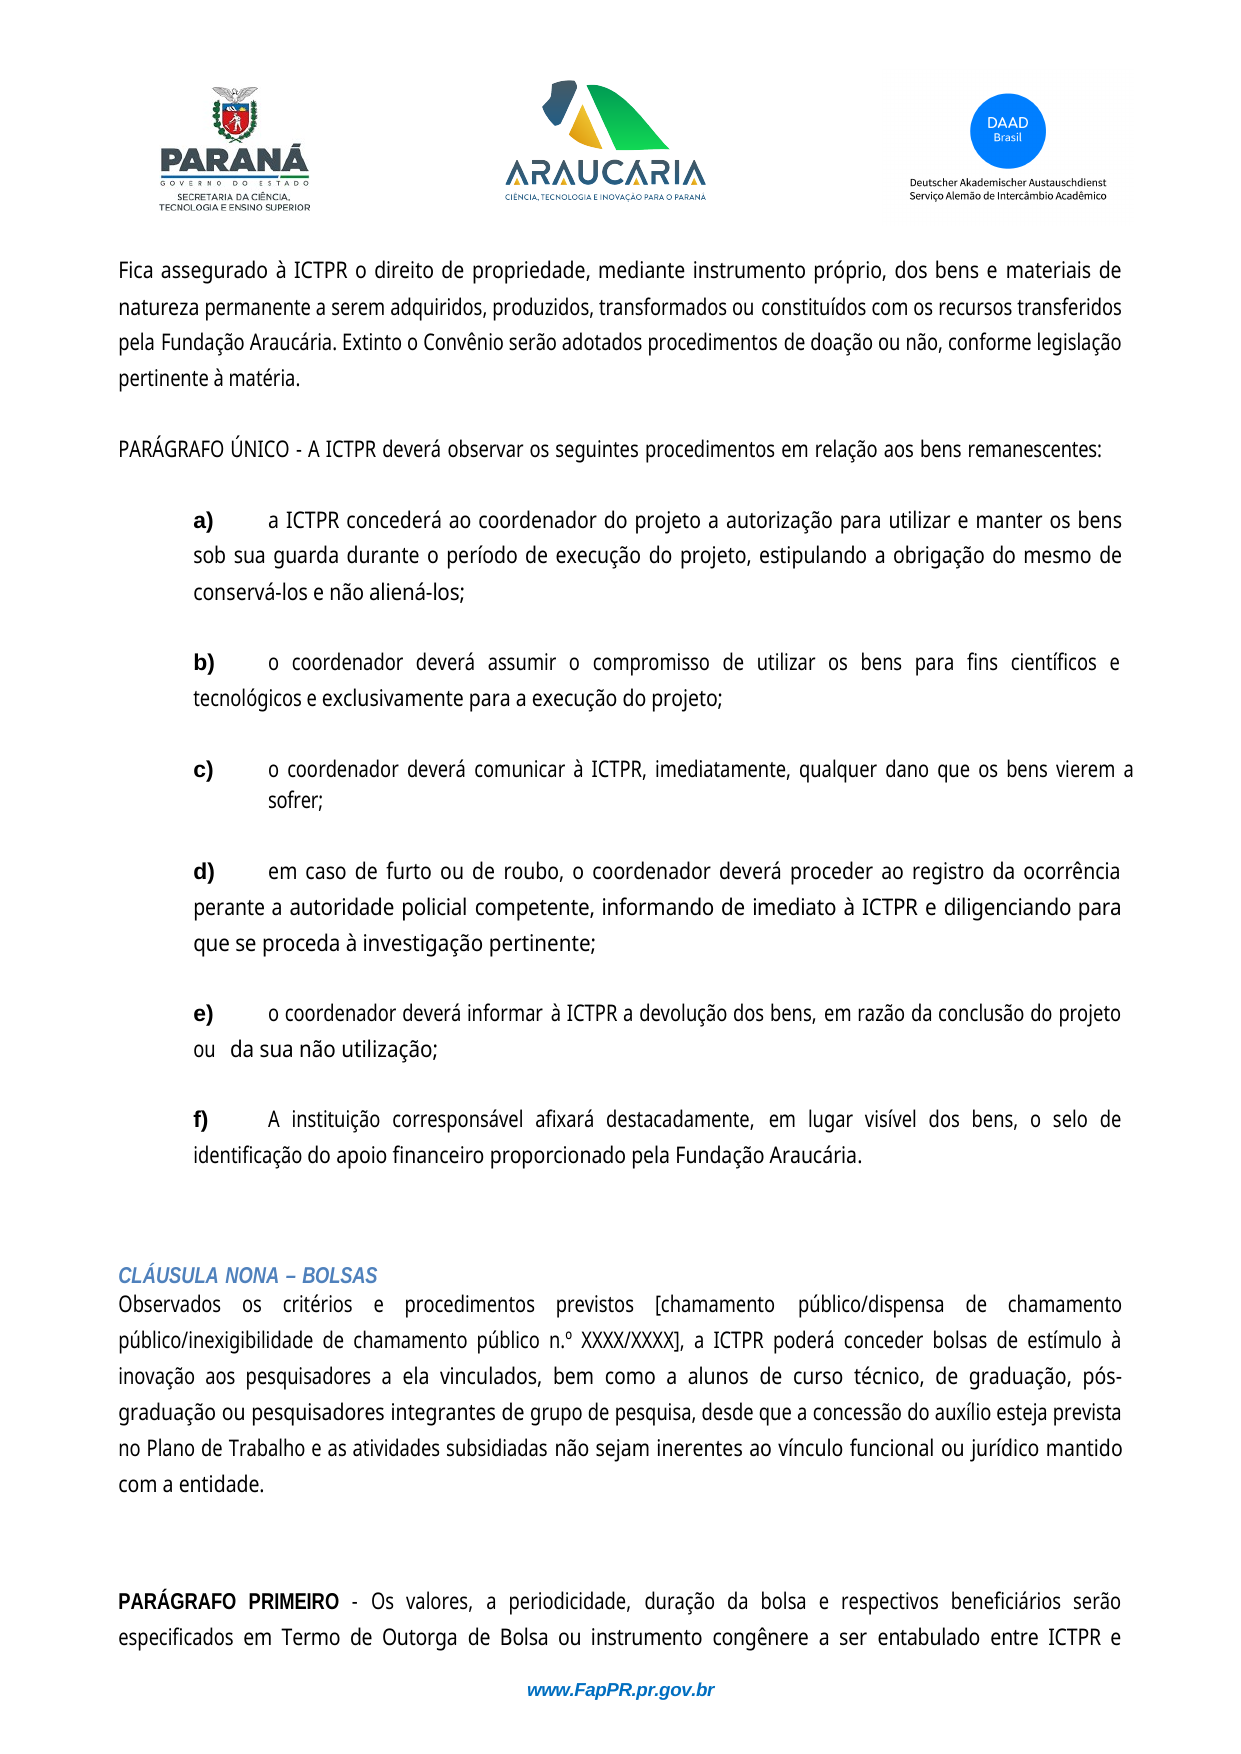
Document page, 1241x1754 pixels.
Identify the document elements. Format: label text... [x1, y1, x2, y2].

list em caso de furto ou de roubo, o coordenador deverá proceder ao registro da ocorrência perante a autoridade policial competente, informando de imediato à ICTPR e diligenciando para que se proceda à investigação pertinente; [193, 854, 1122, 958]
subtitle CLÁUSULA NONA – BOLSAS [118, 1262, 1134, 1288]
picture [495, 70, 716, 212]
list o coordenador deverá assumir o compromisso de utilizar os bens para fins científicos e tecnológicos e exclusivamente para a execução do projeto; [193, 646, 1122, 713]
list A instituição corresponsável afixará destacadamente, em lugar visível dos bens, o selo de identificação do apoio financeiro proporcionado pela Fundação Araucária. [193, 1103, 1122, 1170]
text Fica assegurado à ICTPR o direito de propriedade, mediante instrumento próprio, dos bens e materiais de natureza permanente a serem adquiridos, produzidos, transformados ou constituídos com os recursos transferidos pela Fundação Araucária. Extinto o Convênio serão adotados procedimentos de doação ou não, conforme legislação pertinente à matéria. [118, 254, 1122, 393]
text PARÁGRAFO ÚNICO - A ICTPR deverá observar os seguintes procedimentos em relação aos bens remanescentes: [118, 433, 1134, 464]
picture [882, 69, 1134, 226]
list a ICTPR concederá ao coordenador do projeto a autorização para utilizar e manter os bens sob sua guarda durante o período de execução do projeto, estipulando a obrigação do mesmo de conservá-los e não aliená-los; [193, 503, 1123, 607]
list o coordenador deverá informar à ICTPR a devolução dos bens, em razão da conclusão do projeto ou da sua não utilização; [193, 997, 1122, 1064]
text Observados os critérios e procedimentos previstos [chamamento público/dispensa de chamamento público/inexigibilidade de chamamento público n.º XXXX/XXXX], a ICTPR poderá conceder bolsas de estímulo à inovação aos pesquisadores a ela vinculados, bem como a alunos de curso técnico, de graduação, pós-graduação ou pesquisadores integrantes de grupo de pesquisa, desde que a concessão do auxílio esteja prevista no Plano de Trabalho e as atividades subsidiadas não sejam inerentes ao vínculo funcional ou jurídico mantido com a entidade. [118, 1288, 1122, 1499]
picture [159, 86, 310, 211]
list o coordenador deverá comunicar à ICTPR, imediatamente, qualquer dano que os bens vierem a sofrer; [193, 753, 1134, 816]
